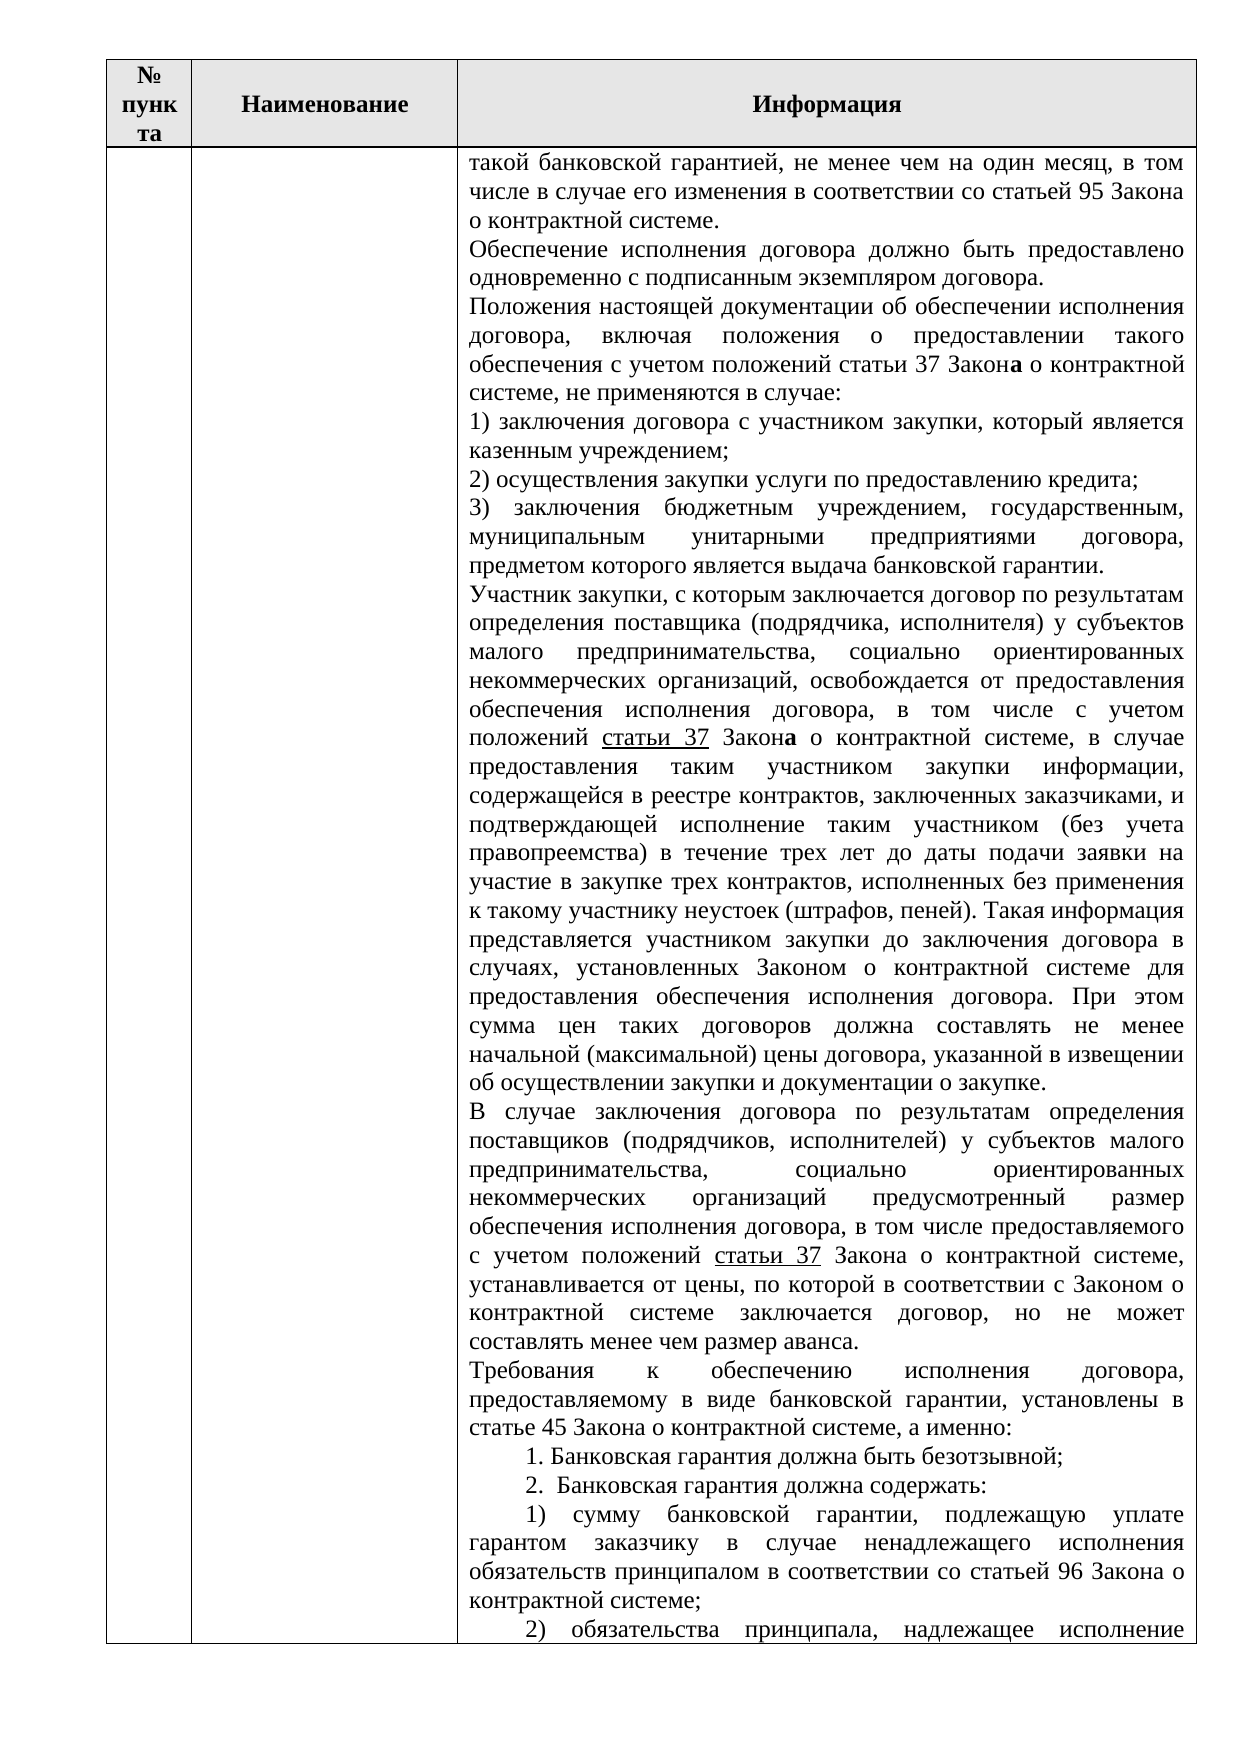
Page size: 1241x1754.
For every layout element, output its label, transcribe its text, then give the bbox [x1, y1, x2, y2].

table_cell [192, 148, 457, 1642]
table_header Информация [458, 60, 1196, 146]
table_header № пункта [107, 60, 191, 146]
table_cell [107, 148, 191, 1642]
table_header Наименование [192, 60, 457, 146]
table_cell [458, 148, 1196, 1642]
